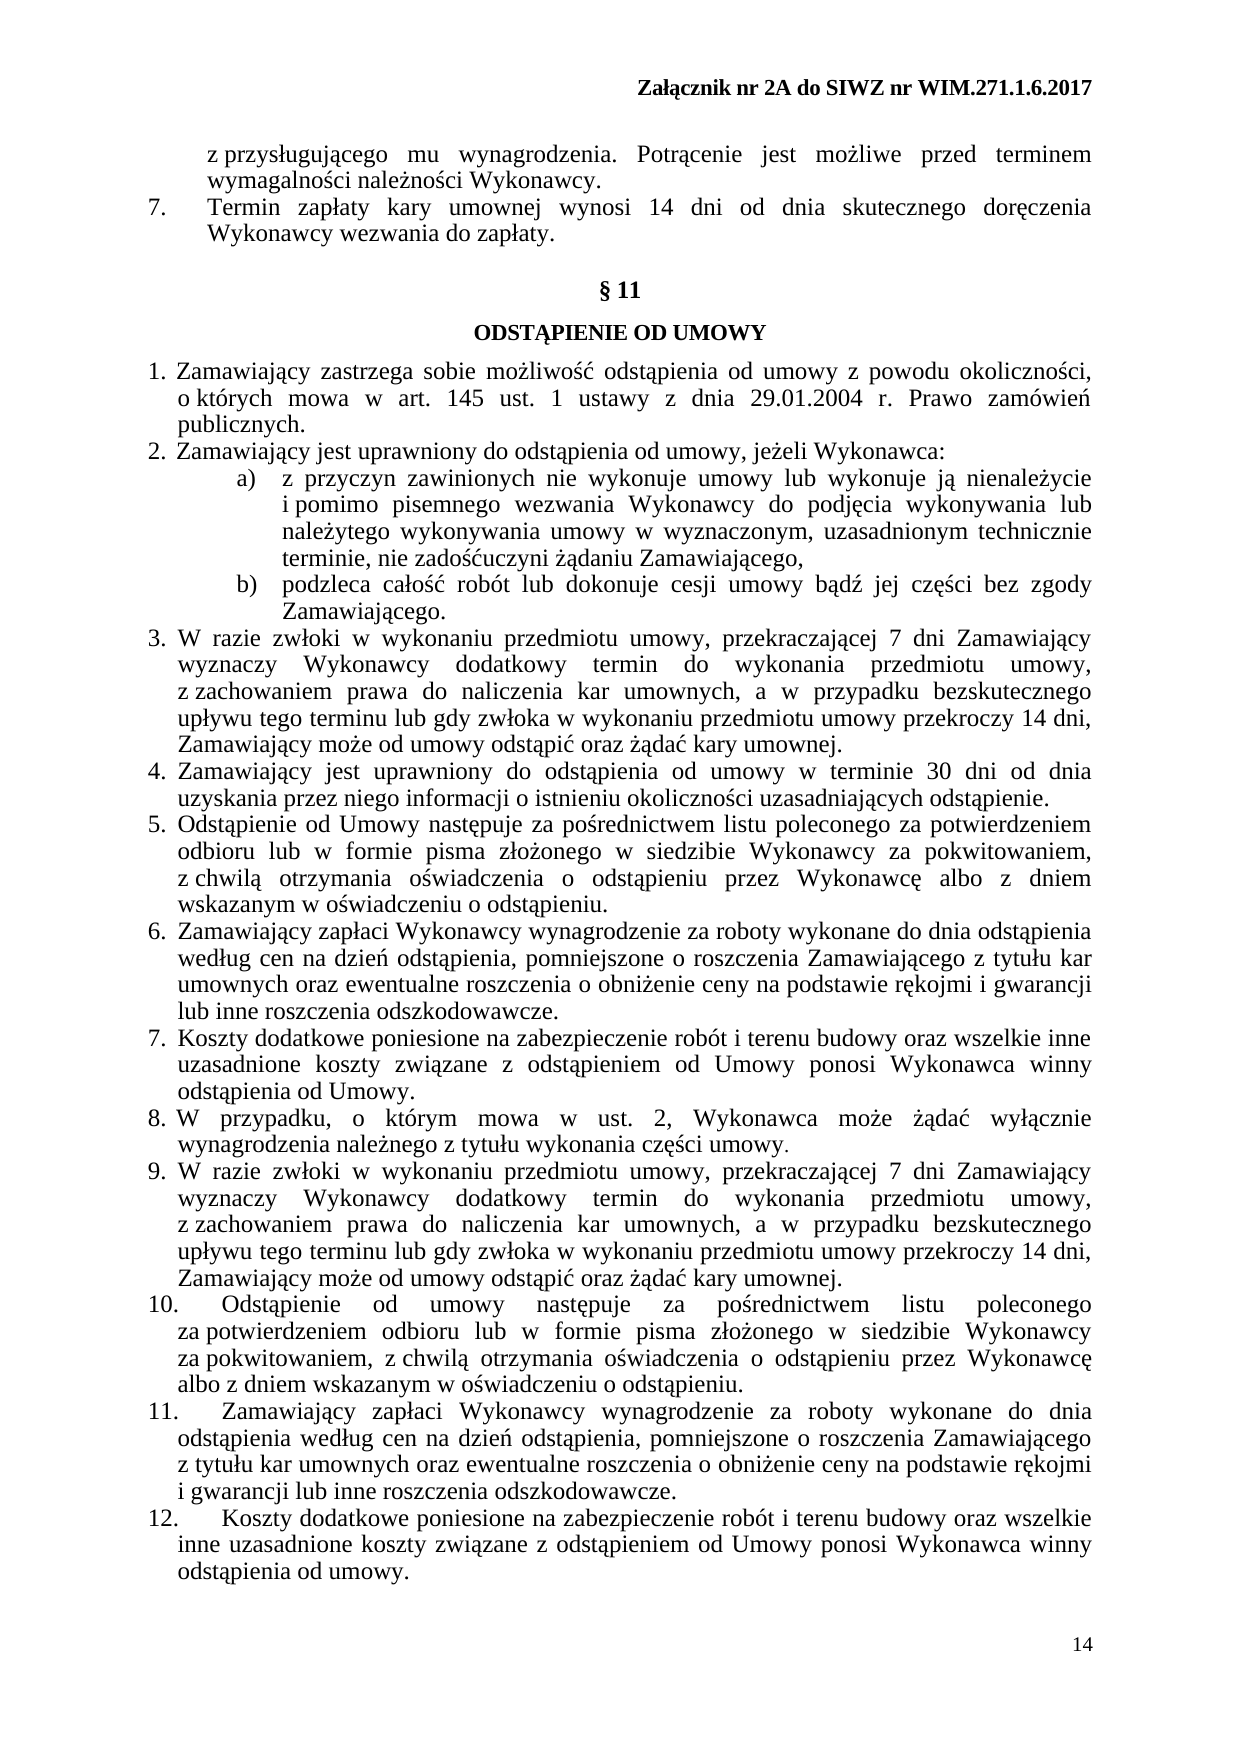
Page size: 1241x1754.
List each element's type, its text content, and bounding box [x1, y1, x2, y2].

list Zamawiający zapłaci Wykonawcy wynagrodzenie za roboty wykonane do dnia odstąpienia według cen na dzień odstąpienia, pomniejszone o roszczenia Zamawiającego z tytułu kar umownych oraz ewentualne roszczenia o obniżenie ceny na podstawie rękojmi i gwarancji lub inne roszczenia odszkodowawcze. [148, 1398, 1092, 1505]
list Odstąpienie od Umowy następuje za pośrednictwem listu poleconego za potwierdzeniem odbioru lub w formie pisma złożonego w siedzibie Wykonawcy za pokwitowaniem, z chwilą otrzymania oświadczenia o odstąpieniu przez Wykonawcę albo z dniem wskazanym w oświadczeniu o odstąpieniu. [148, 811, 1092, 918]
list Zamawiający jest uprawniony do odstąpienia od umowy, jeżeli Wykonawca: [148, 438, 1092, 465]
list podzleca całość robót lub dokonuje cesji umowy bądź jej części bez zgody Zamawiającego. [236, 571, 1092, 625]
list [148, 142, 1092, 194]
list Koszty dodatkowe poniesione na zabezpieczenie robót i terenu budowy oraz wszelkie inne uzasadnione koszty związane z odstąpieniem od Umowy ponosi Wykonawca winny odstąpienia od Umowy. [148, 1025, 1092, 1105]
list W przypadku, o którym mowa w ust. 2, Wykonawca może żądać wyłącznie wynagrodzenia należnego z tytułu wykonania części umowy. [148, 1105, 1092, 1158]
list Zamawiający zapłaci Wykonawcy wynagrodzenie za roboty wykonane do dnia odstąpienia według cen na dzień odstąpienia, pomniejszone o roszczenia Zamawiającego z tytułu kar umownych oraz ewentualne roszczenia o obniżenie ceny na podstawie rękojmi i gwarancji lub inne roszczenia odszkodowawcze. [148, 918, 1092, 1025]
list Zamawiający jest uprawniony do odstąpienia od umowy w terminie 30 dni od dnia uzyskania przez niego informacji o istnieniu okoliczności uzasadniających odstąpienie. [148, 758, 1092, 811]
list W razie zwłoki w wykonaniu przedmiotu umowy, przekraczającej 7 dni Zamawiający wyznaczy Wykonawcy dodatkowy termin do wykonania przedmiotu umowy, z zachowaniem prawa do naliczenia kar umownych, a w przypadku bezskutecznego upływu tego terminu lub gdy zwłoka w wykonaniu przedmiotu umowy przekroczy 14 dni, Zamawiający może od umowy odstąpić oraz żądać kary umownej. [148, 625, 1092, 758]
title § 11 [148, 276, 1092, 304]
list Zamawiający zastrzega sobie możliwość odstąpienia od umowy z powodu okoliczności, o których mowa w art. 145 ust. 1 ustawy z dnia 29.01.2004 r. Prawo zamówień publicznych. [148, 358, 1092, 438]
title ODSTĄPIENIE OD UMOWY [148, 319, 1092, 345]
list z przyczyn zawinionych nie wykonuje umowy lub wykonuje ją nienależycie i pomimo pisemnego wezwania Wykonawcy do podjęcia wykonywania lub należytego wykonywania umowy w wyznaczonym, uzasadnionym technicznie terminie, nie zadośćuczyni żądaniu Zamawiającego, [236, 465, 1092, 571]
list Koszty dodatkowe poniesione na zabezpieczenie robót i terenu budowy oraz wszelkie inne uzasadnione koszty związane z odstąpieniem od Umowy ponosi Wykonawca winny odstąpienia od umowy. [148, 1505, 1092, 1585]
list Termin zapłaty kary umownej wynosi 14 dni od dnia skutecznego doręczenia Wykonawcy wezwania do zapłaty. [148, 194, 1092, 247]
list W razie zwłoki w wykonaniu przedmiotu umowy, przekraczającej 7 dni Zamawiający wyznaczy Wykonawcy dodatkowy termin do wykonania przedmiotu umowy, z zachowaniem prawa do naliczenia kar umownych, a w przypadku bezskutecznego upływu tego terminu lub gdy zwłoka w wykonaniu przedmiotu umowy przekroczy 14 dni, Zamawiający może od umowy odstąpić oraz żądać kary umownej. [148, 1158, 1092, 1291]
list Odstąpienie od umowy następuje za pośrednictwem listu poleconego za potwierdzeniem odbioru lub w formie pisma złożonego w siedzibie Wykonawcy za pokwitowaniem, z chwilą otrzymania oświadczenia o odstąpieniu przez Wykonawcę albo z dniem wskazanym w oświadczeniu o odstąpieniu. [148, 1291, 1092, 1398]
